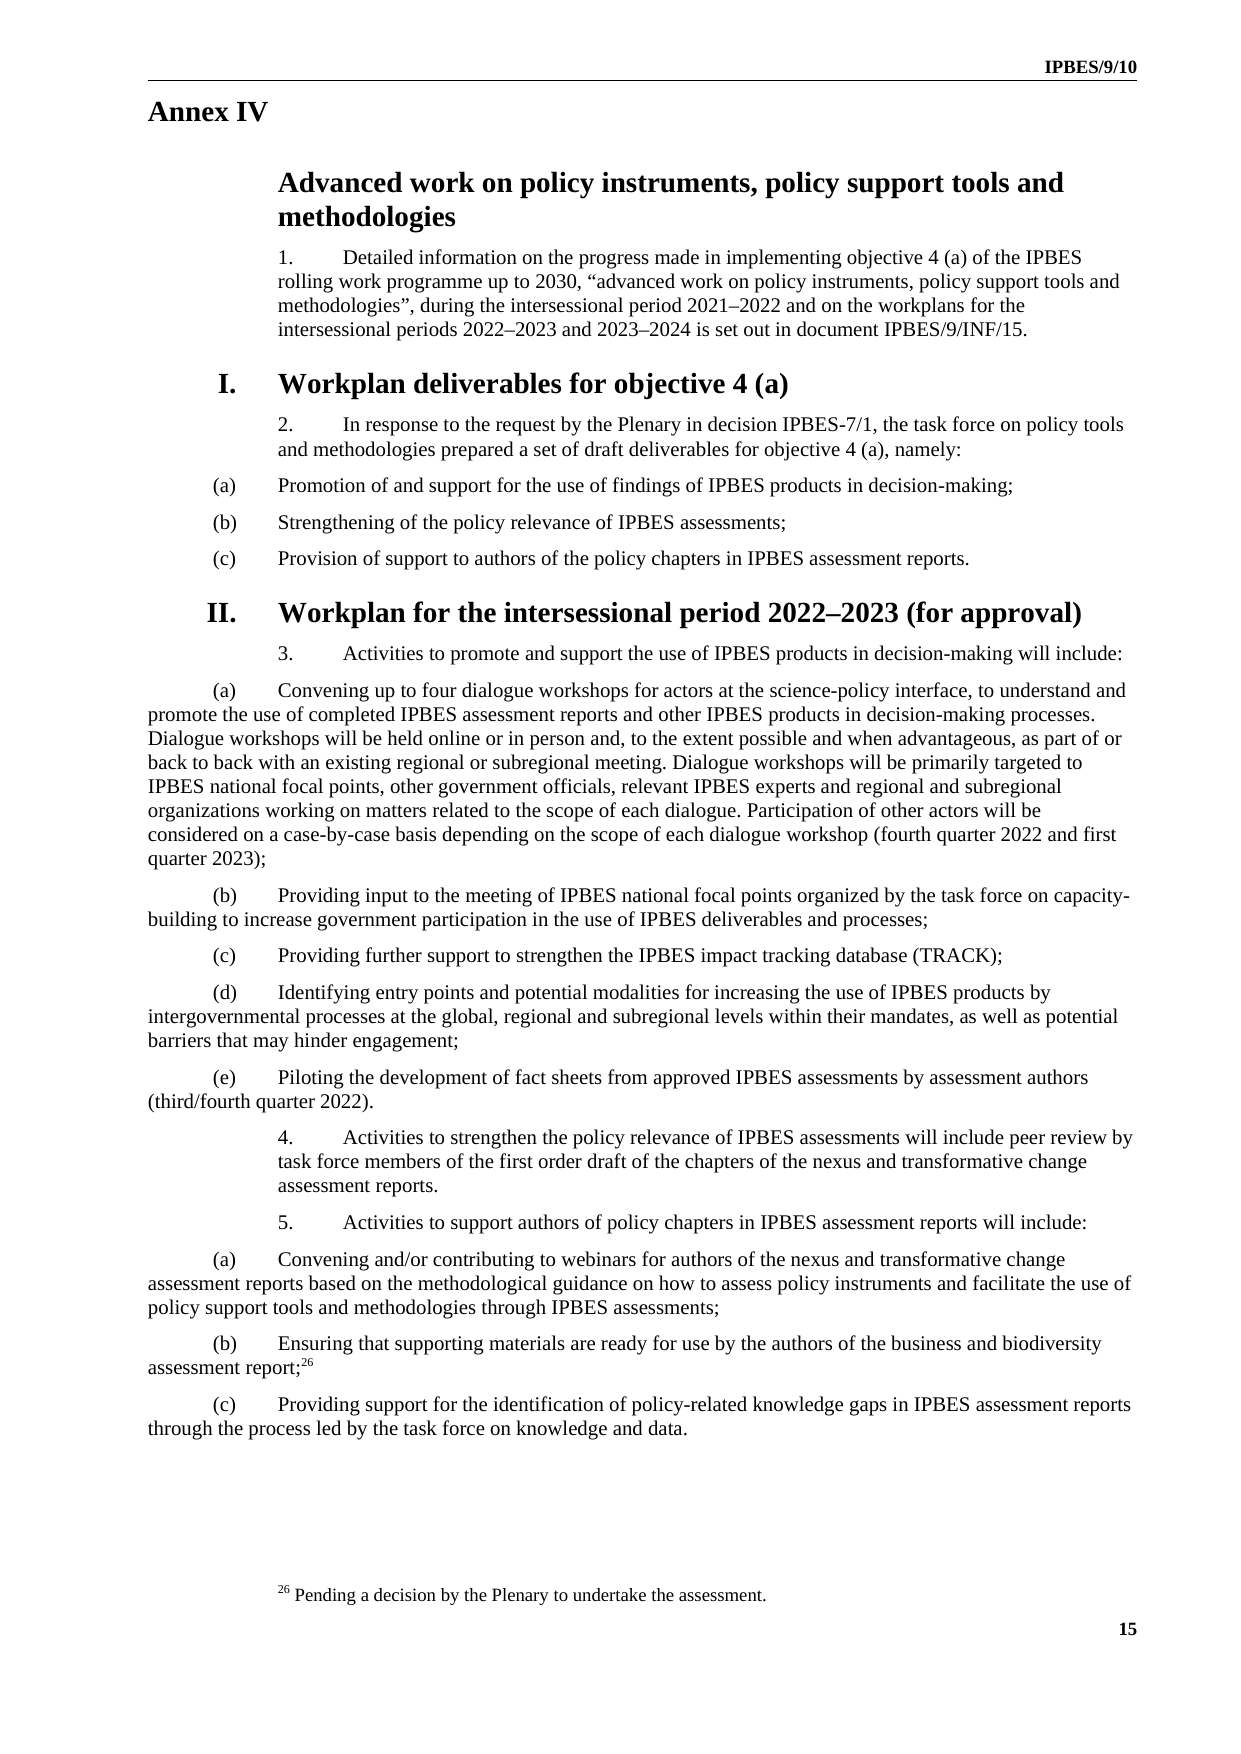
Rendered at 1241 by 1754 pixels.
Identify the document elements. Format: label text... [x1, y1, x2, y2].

list Providing support for the identification of policy-related knowledge gaps in IPBES assessment reports through the process led by the task force on knowledge and data. [148, 1392, 1137, 1440]
title Advanced work on policy instruments, policy support tools and methodologies [278, 166, 1137, 233]
list Ensuring that supporting materials are ready for use by the authors of the business and biodiversity assessment report; [148, 1331, 1137, 1379]
list Providing input to the meeting of IPBES national focal points organized by the task force on capacity-building to increase government participation in the use of IPBES deliverables and processes; [148, 883, 1137, 931]
text II. Workplan for the intersessional period 2022–2023 (for approval) [148, 595, 1107, 629]
list Activities to support authors of policy chapters in IPBES assessment reports will include: [278, 1210, 1137, 1234]
list Piloting the development of fact sheets from approved IPBES assessments by assessment authors (third/fourth quarter 2022). [148, 1065, 1137, 1113]
list Strengthening of the policy relevance of IPBES assessments; [148, 509, 1137, 534]
list In response to the request by the Plenary in decision IPBES-7/1, the task force on policy tools and methodologies prepared a set of draft deliverables for objective 4 (a), namely: [278, 412, 1137, 461]
text Annex IV [148, 94, 1137, 128]
list Identifying entry points and potential modalities for increasing the use of IPBES products by intergovernmental processes at the global, regional and subregional levels within their mandates, as well as potential barriers that may hinder engagement; [148, 980, 1137, 1052]
text I. Workplan deliverables for objective 4 (a) [148, 366, 1107, 400]
list Convening and/or contributing to webinars for authors of the nexus and transformative change assessment reports based on the methodological guidance on how to assess policy instruments and facilitate the use of policy support tools and methodologies through IPBES assessments; [148, 1247, 1137, 1319]
list Detailed information on the progress made in implementing objective 4 (a) of the IPBES rolling work programme up to 2030, “advanced work on policy instruments, policy support tools and methodologies”, during the intersessional period 2021–2022 and on the workplans for the intersessional periods 2022–2023 and 2023–2024 is set out in document IPBES/9/INF/15. [278, 245, 1137, 341]
list Activities to strengthen the policy relevance of IPBES assessments will include peer review by task force members of the first order draft of the chapters of the nexus and transformative change assessment reports. [278, 1125, 1137, 1197]
list Activities to promote and support the use of IPBES products in decision-making will include: [278, 641, 1137, 665]
list Provision of support to authors of the policy chapters in IPBES assessment reports. [148, 546, 1137, 570]
list Promotion of and support for the use of findings of IPBES products in decision-making; [148, 473, 1137, 497]
list Providing further support to strengthen the IPBES impact tracking database (TRACK); [148, 943, 1137, 967]
list Convening up to four dialogue workshops for actors at the science-policy interface, to understand and promote the use of completed IPBES assessment reports and other IPBES products in decision-making processes. Dialogue workshops will be held online or in person and, to the extent possible and when advantageous, as part of or back to back with an existing regional or subregional meeting. Dialogue workshops will be primarily targeted to IPBES national focal points, other government officials, relevant IPBES experts and regional and subregional organizations working on matters related to the scope of each dialogue. Participation of other actors will be considered on a case-by-case basis depending on the scope of each dialogue workshop (fourth quarter 2022 and first quarter 2023); [148, 678, 1137, 870]
